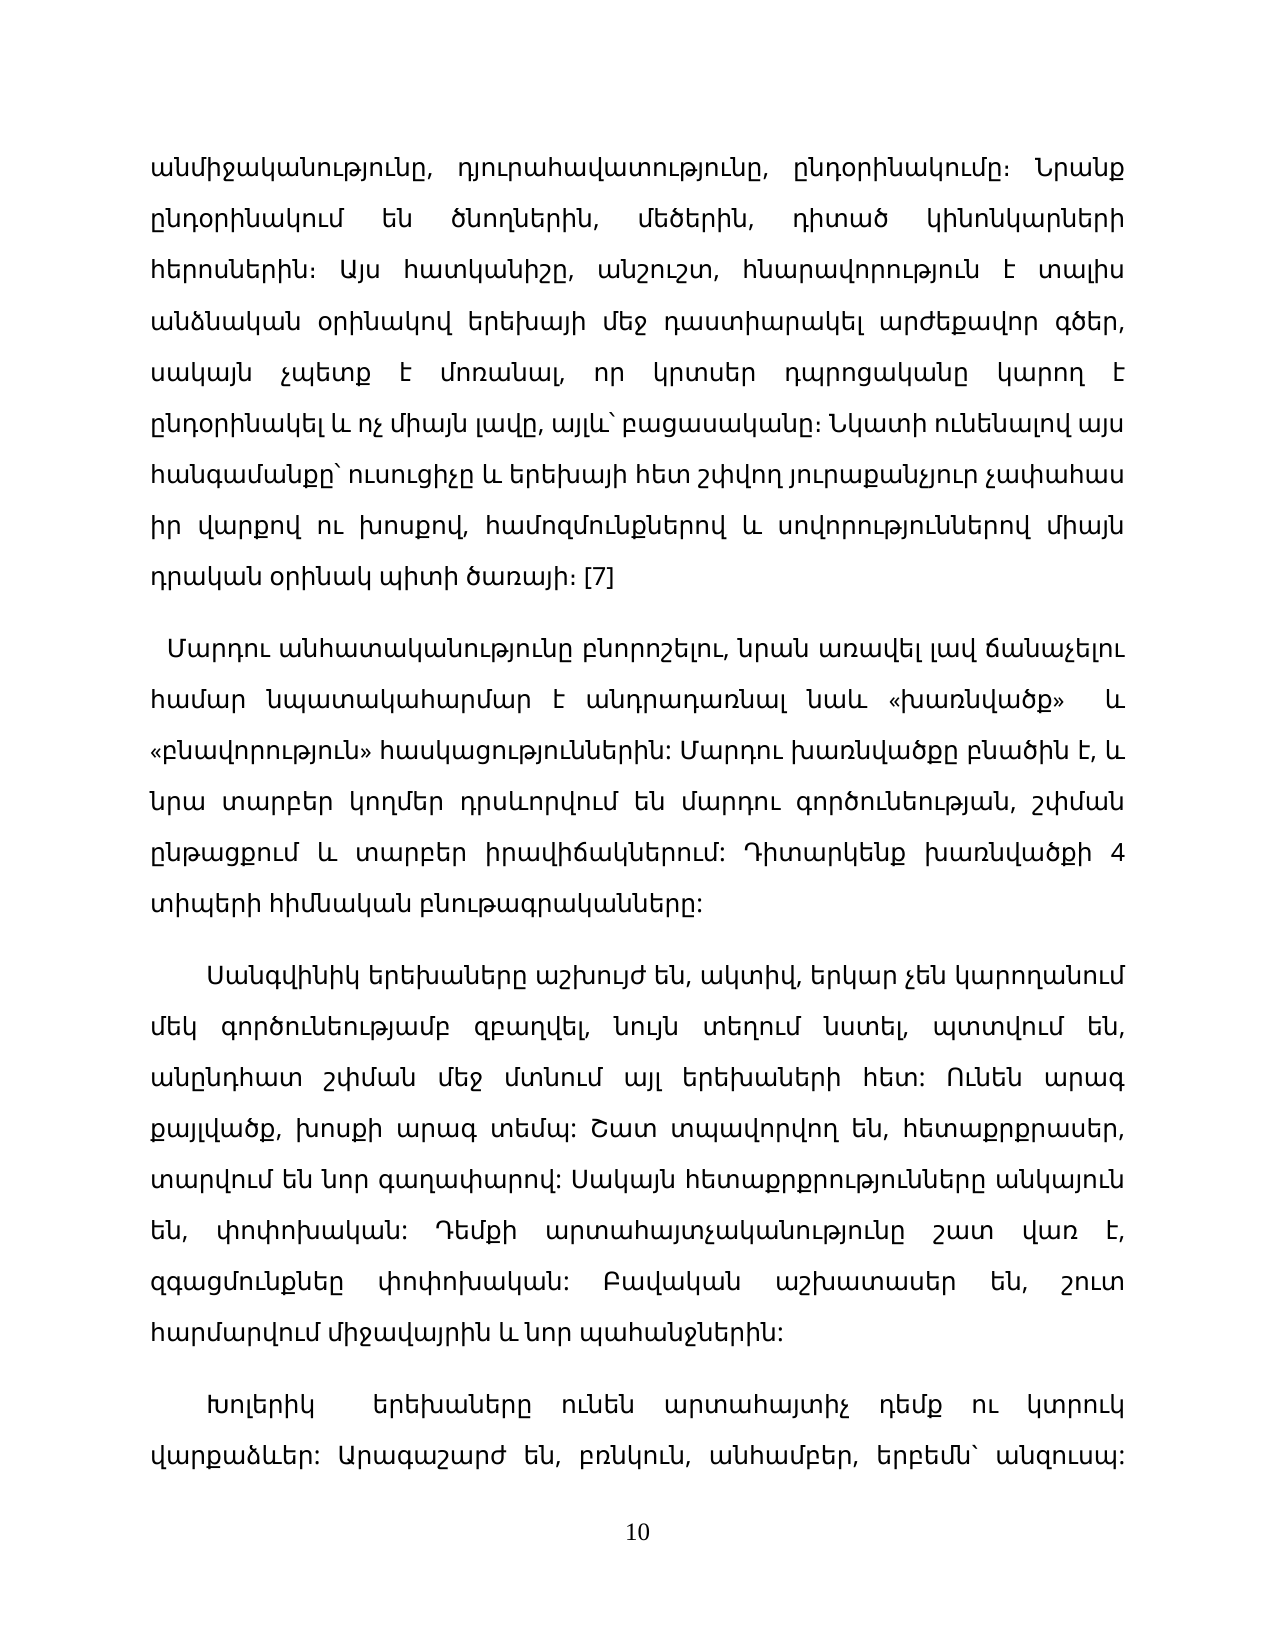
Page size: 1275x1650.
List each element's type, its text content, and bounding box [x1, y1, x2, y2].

text Սանգվինիկ երեխաները աշխույժ են, ակտիվ, երկար չեն կարողանում մեկ գործունեությամբ զբաղվել, նույն տեղում նստել, պտտվում են, անընդհատ շփման մեջ մտնում այլ երեխաների հետ: Ունեն արագ քայլվածք, խոսքի արագ տեմպ: Շատ տպավորվող են, հետաքրքրասեր, տարվում են նոր գաղափարով: Սակայն հետաքրքրությունները անկայուն են, փոփոխական: Դեմքի արտահայտչականությունը շատ վառ է, զգացմունքնեը փոփոխական: Բավական աշխատասեր են, շուտ հարմարվում միջավայրին և նոր պահանջներին: [150, 957, 1125, 1349]
text Մարդու անհատականությունը բնորոշելու, նրան առավել լավ ճանաչելու համար նպատակահարմար է անդրադառնալ նաև «խառնվածք» և «բնավորություն» հասկացություններին: Մարդու խառնվածքը բնածին է, և նրա տարբեր կողմեր դրսևորվում են մարդու գործունեության, շփման ընթացքում և տարբեր իրավիճակներում: Դիտարկենք խառնվածքի 4 տիպերի հիմնական բնութագրականները: [150, 630, 1125, 919]
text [150, 1386, 1125, 1472]
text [150, 150, 1125, 592]
